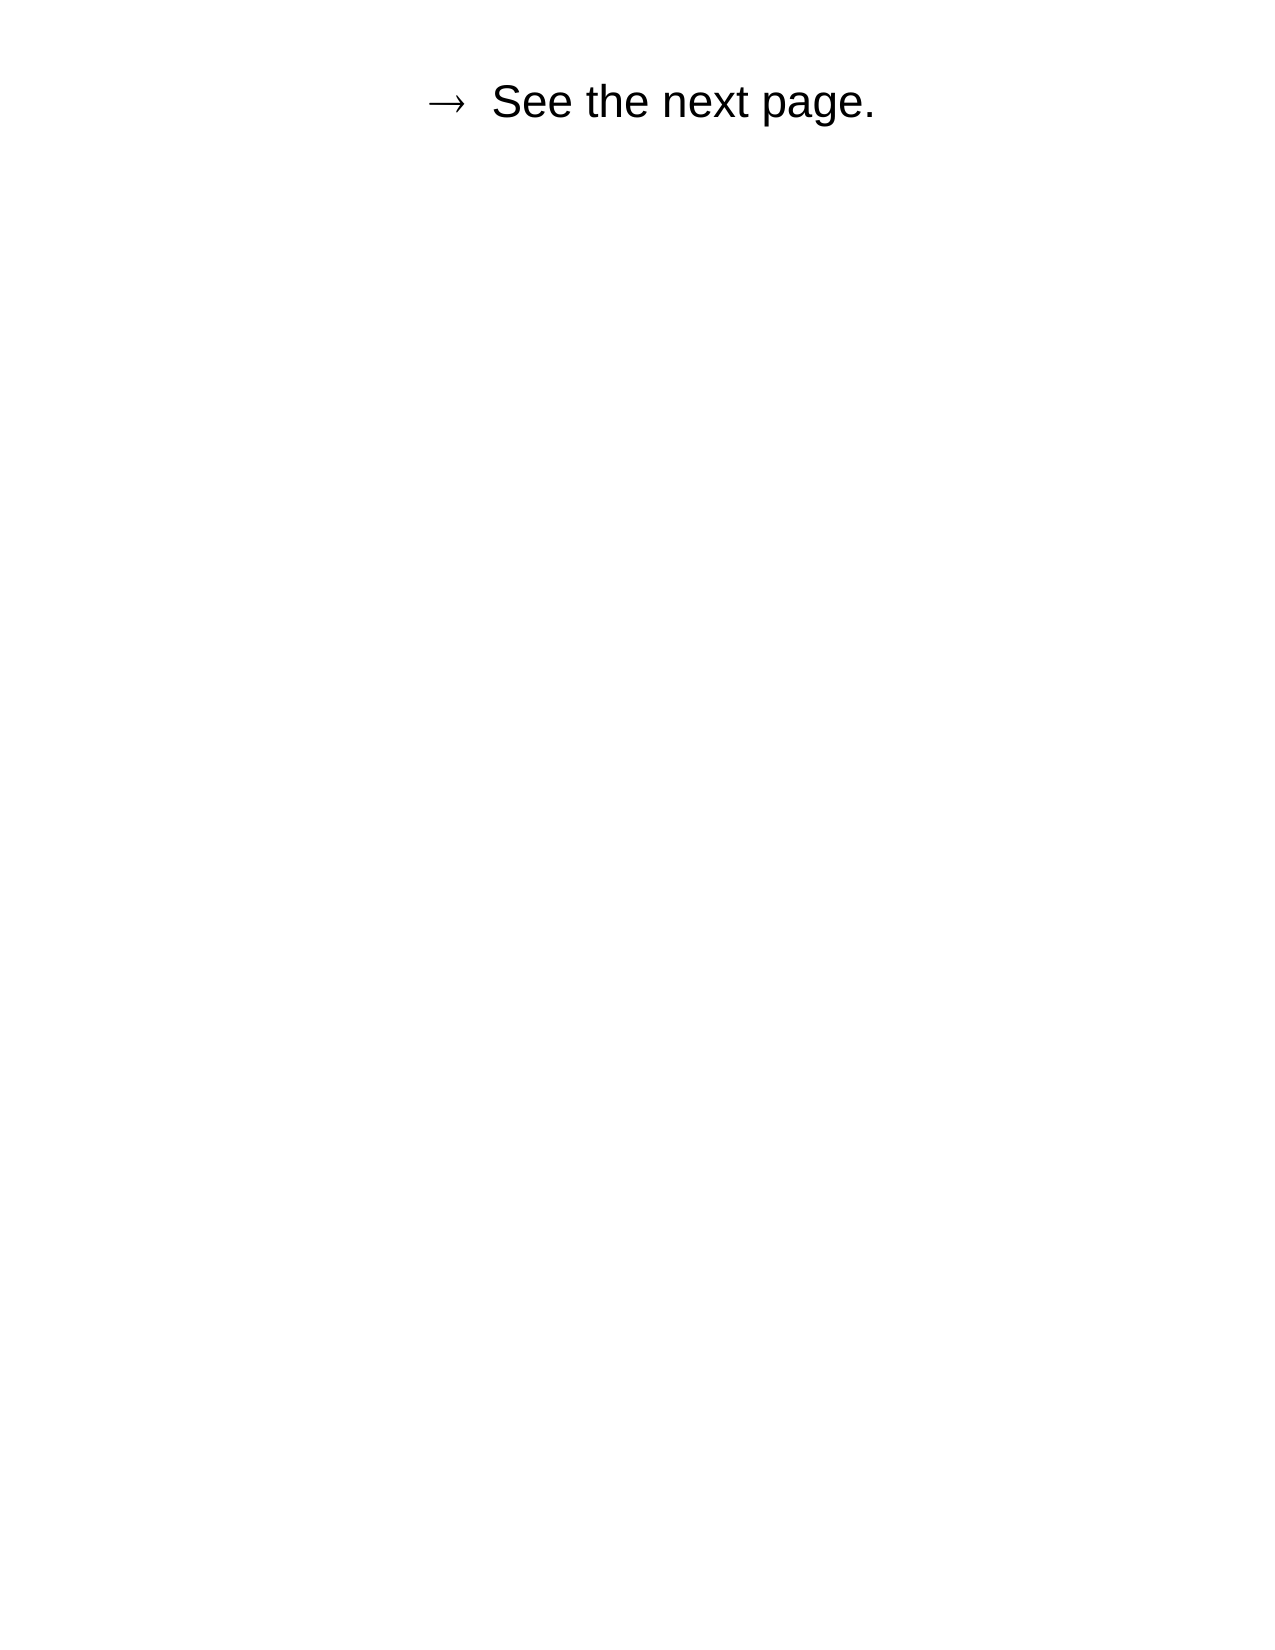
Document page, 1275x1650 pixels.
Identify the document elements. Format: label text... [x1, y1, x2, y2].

text See the next page. [75, 75, 1200, 128]
